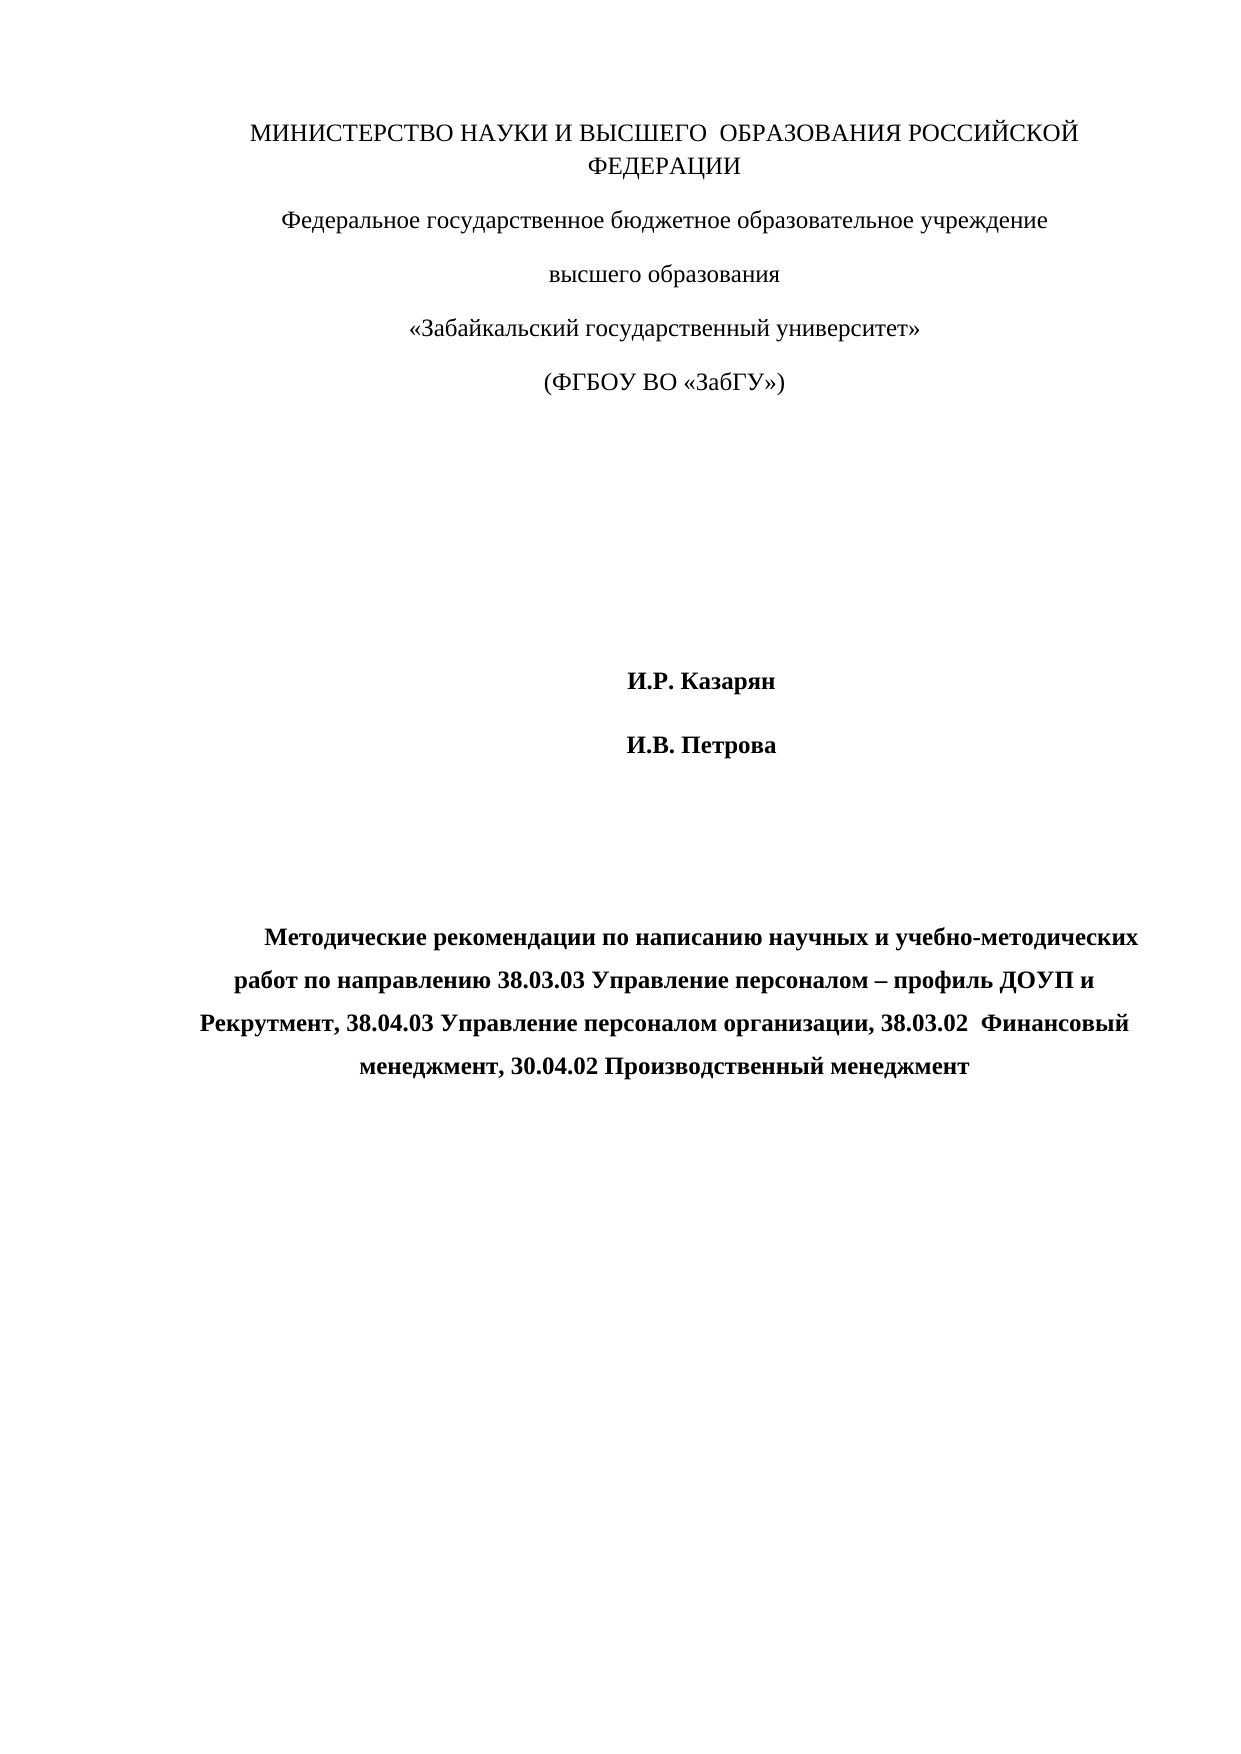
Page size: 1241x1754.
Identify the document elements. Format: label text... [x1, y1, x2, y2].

text «Забайкальский государственный университет» [177, 313, 1152, 341]
text Федеральное государственное бюджетное образовательное учреждение [177, 205, 1152, 234]
text Методические рекомендации по написанию научных и учебно-методических работ по направлению 38.03.03 Управление персоналом – профиль ДОУП и Рекрутмент, 38.04.03 Управление персоналом организации, 38.03.02 Финансовый менеджмент, 30.04.02 Производственный менеджмент [177, 922, 1152, 1080]
text (ФГБОУ ВО «ЗабГУ») [177, 367, 1152, 395]
text МИНИСТЕРСТВО НАУКИ И ВЫСШЕГО ОБРАЗОВАНИЯ РОССИЙСКОЙ ФЕДЕРАЦИИ [177, 118, 1152, 180]
text И.В. Петрова [177, 730, 1152, 759]
text И.Р. Казарян [177, 666, 1152, 695]
text высшего образования [177, 259, 1152, 288]
